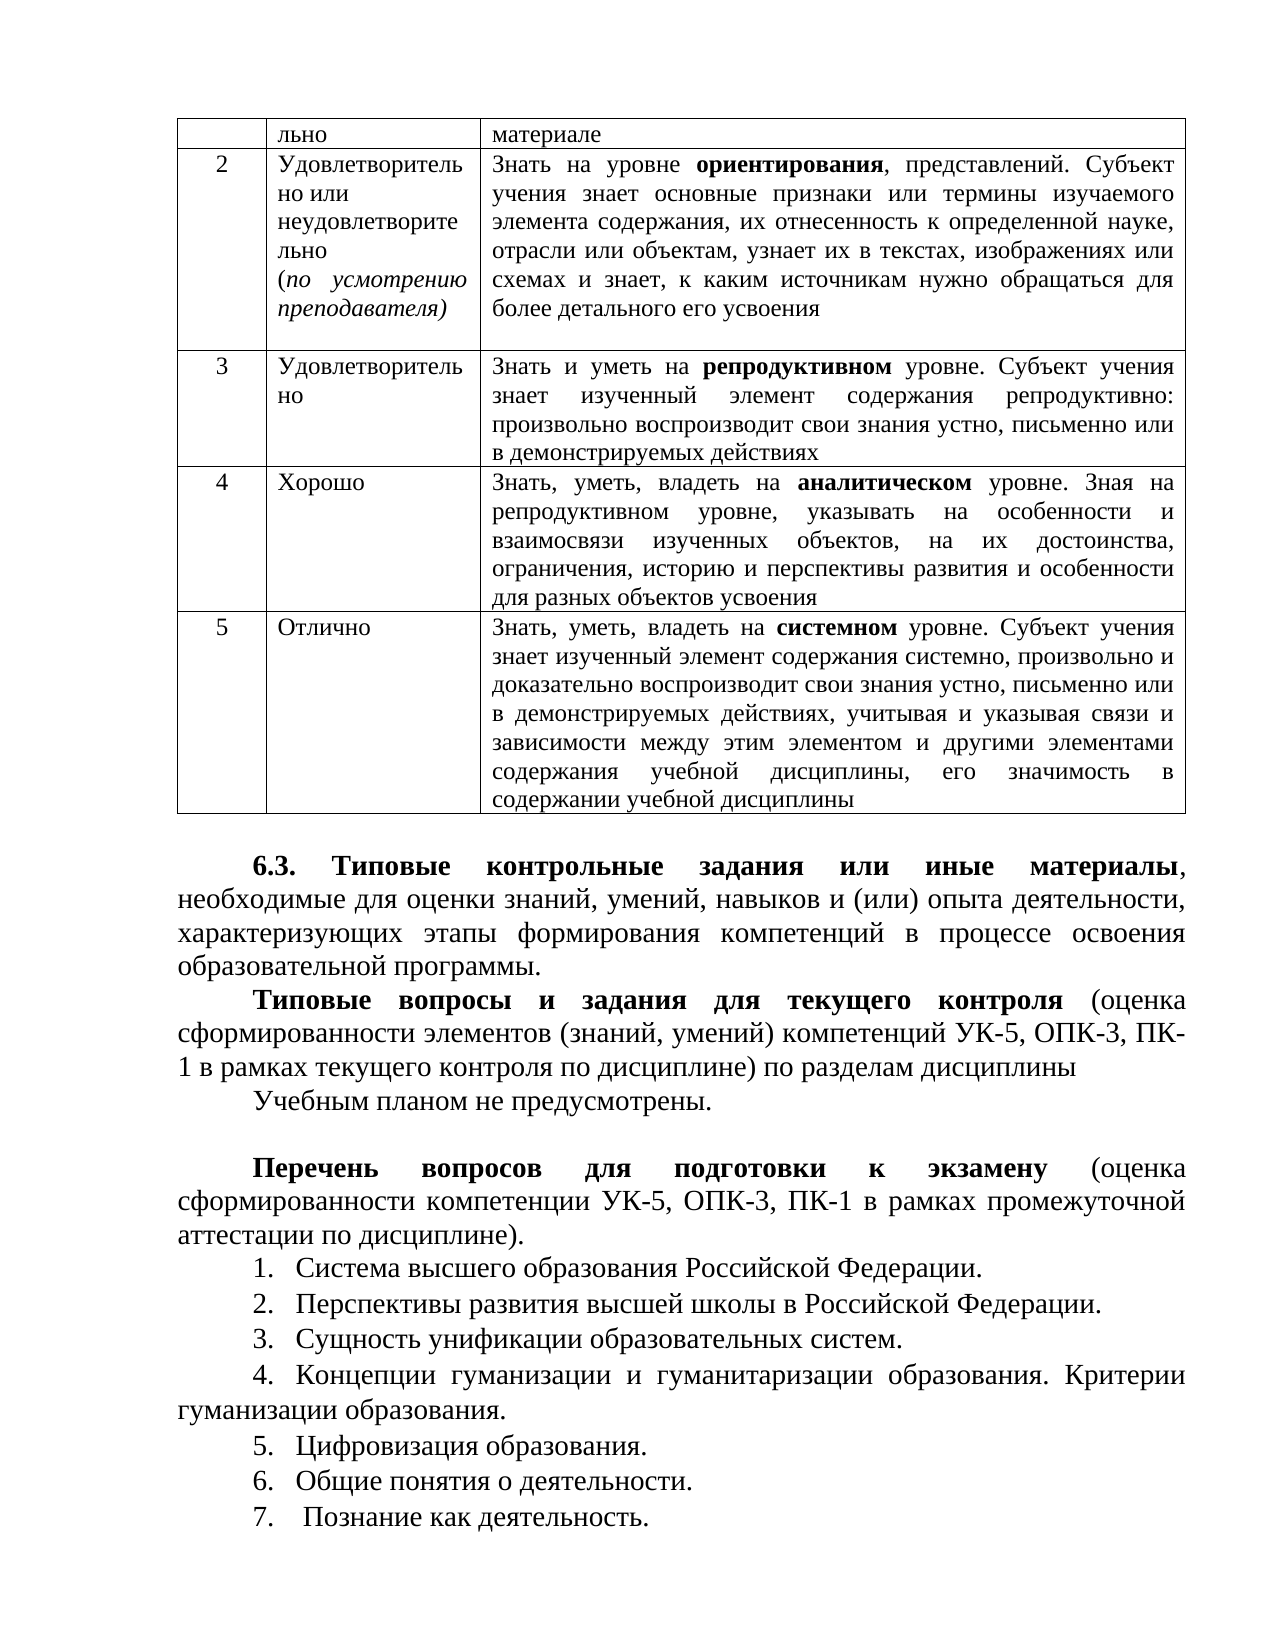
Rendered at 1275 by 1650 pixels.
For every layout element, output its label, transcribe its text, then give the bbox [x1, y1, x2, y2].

text Типовые вопросы и задания для текущего контроля (оценка сформированности элементов (знаний, умений) компетенций УК-5, ОПК-3, ПК-1 в рамках текущего контроля по дисциплине) по разделам дисциплины [177, 982, 1186, 1083]
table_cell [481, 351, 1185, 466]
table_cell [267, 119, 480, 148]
text Перечень вопросов для подготовки к экзамену (оценка сформированности компетенции УК-5, ОПК-3, ПК-1 в рамках промежуточной аттестации по дисциплине). [177, 1150, 1186, 1250]
text Учебным планом не предусмотрены. [177, 1083, 1186, 1116]
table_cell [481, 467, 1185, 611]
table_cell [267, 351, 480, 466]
list Общие понятия о деятельности. [177, 1463, 1186, 1497]
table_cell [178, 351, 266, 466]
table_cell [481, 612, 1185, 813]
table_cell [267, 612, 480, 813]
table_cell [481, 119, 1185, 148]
list Познание как деятельность. [177, 1499, 1186, 1533]
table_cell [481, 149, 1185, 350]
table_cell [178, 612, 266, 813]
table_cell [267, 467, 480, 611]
list Система высшего образования Российской Федерации. [177, 1250, 1186, 1284]
list Перспективы развития высшей школы в Российской Федерации. [177, 1286, 1186, 1319]
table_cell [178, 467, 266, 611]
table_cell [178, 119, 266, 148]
list Сущность унификации образовательных систем. [177, 1321, 1186, 1355]
list Цифровизация образования. [177, 1428, 1186, 1462]
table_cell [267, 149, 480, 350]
text 6.3. Типовые контрольные задания или иные материалы, необходимые для оценки знаний, умений, навыков и (или) опыта деятельности, характеризующих этапы формирования компетенций в процессе освоения образовательной программы. [177, 848, 1186, 982]
list Концепции гуманизации и гуманитаризации образования. Критерии гуманизации образования. [177, 1357, 1186, 1426]
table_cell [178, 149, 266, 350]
